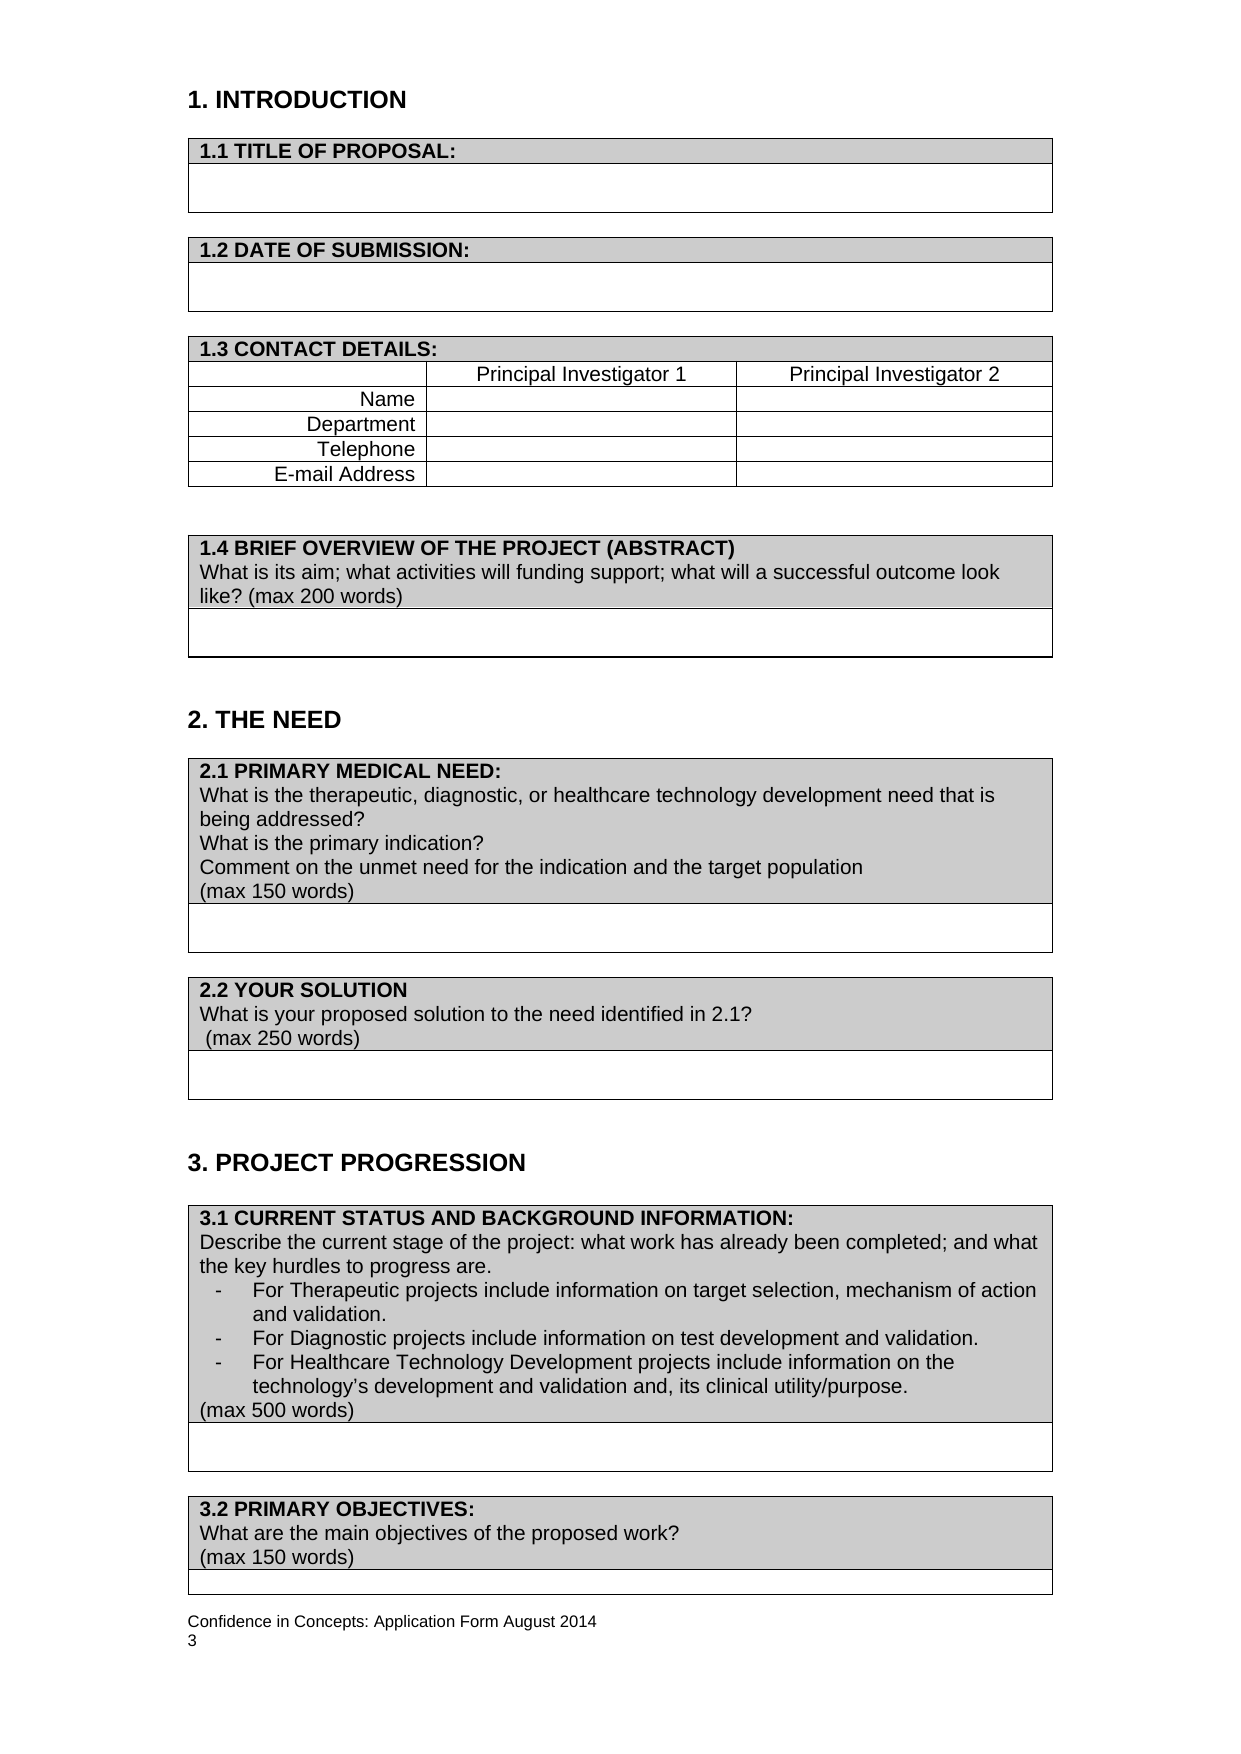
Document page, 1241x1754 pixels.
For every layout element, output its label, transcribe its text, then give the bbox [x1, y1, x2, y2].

table_cell [427, 387, 736, 411]
table_cell Name [189, 387, 426, 411]
table_header 1.3 CONTACT DETAILS: [189, 337, 1052, 361]
table_cell [737, 387, 1052, 411]
table_header 3.2 PRIMARY OBJECTIVES: What are the main objectives of the proposed work? (max 150 words) [189, 1497, 1052, 1569]
table_header 1.4 BRIEF OVERVIEW OF THE PROJECT (ABSTRACT) What is its aim; what activities will funding support; what will a successful outcome look like? (max 200 words) [189, 536, 1052, 607]
table_cell [427, 437, 736, 461]
table_header 1.2 DATE OF SUBMISSION: [189, 238, 1052, 262]
table_cell [189, 1423, 1052, 1471]
table_header 1.1 TITLE OF PROPOSAL: [189, 139, 1052, 163]
table_cell [189, 1051, 1052, 1099]
table_header 2.1 PRIMARY MEDICAL NEED: What is the therapeutic, diagnostic, or healthcare technology development need that is being addressed? What is the primary indication? Comment on the unmet need for the indication and the target population (max 150 words) [189, 759, 1052, 903]
table_cell [427, 462, 736, 486]
table_header 2.2 YOUR SOLUTION What is your proposed solution to the need identified in 2.1? (max 250 words) [189, 978, 1052, 1050]
table_cell [189, 904, 1052, 952]
table_cell [189, 609, 1052, 656]
table_cell [189, 362, 426, 386]
text 3. PROJECT PROGRESSION [187, 1148, 1053, 1176]
table_cell E-mail Address [189, 462, 426, 486]
table_cell Principal Investigator 1 [427, 362, 736, 386]
table_cell Department [189, 412, 426, 436]
table_cell Principal Investigator 2 [737, 362, 1052, 386]
table_cell [189, 263, 1052, 311]
table_cell [737, 462, 1052, 486]
table_cell Telephone [189, 437, 426, 461]
table_header 3.1 CURRENT STATUS AND BACKGROUND INFORMATION: Describe the current stage of the project: what work has already been completed; and what the key hurdles to progress are. For Therapeutic projects include information on target selection, mechanism of action and validation. For Diagnostic projects include information on test development and validation. For Healthcare Technology Development projects include information on the technology’s development and validation and, its clinical utility/purpose. (max 500 words) [189, 1206, 1052, 1422]
text 2. THE NEED [187, 705, 1053, 734]
table_cell [427, 412, 736, 436]
table_cell [189, 1570, 1052, 1594]
table_cell [737, 437, 1052, 461]
text 1. INTRODUCTION [187, 85, 1053, 114]
table_cell [737, 412, 1052, 436]
table_cell [189, 164, 1052, 212]
